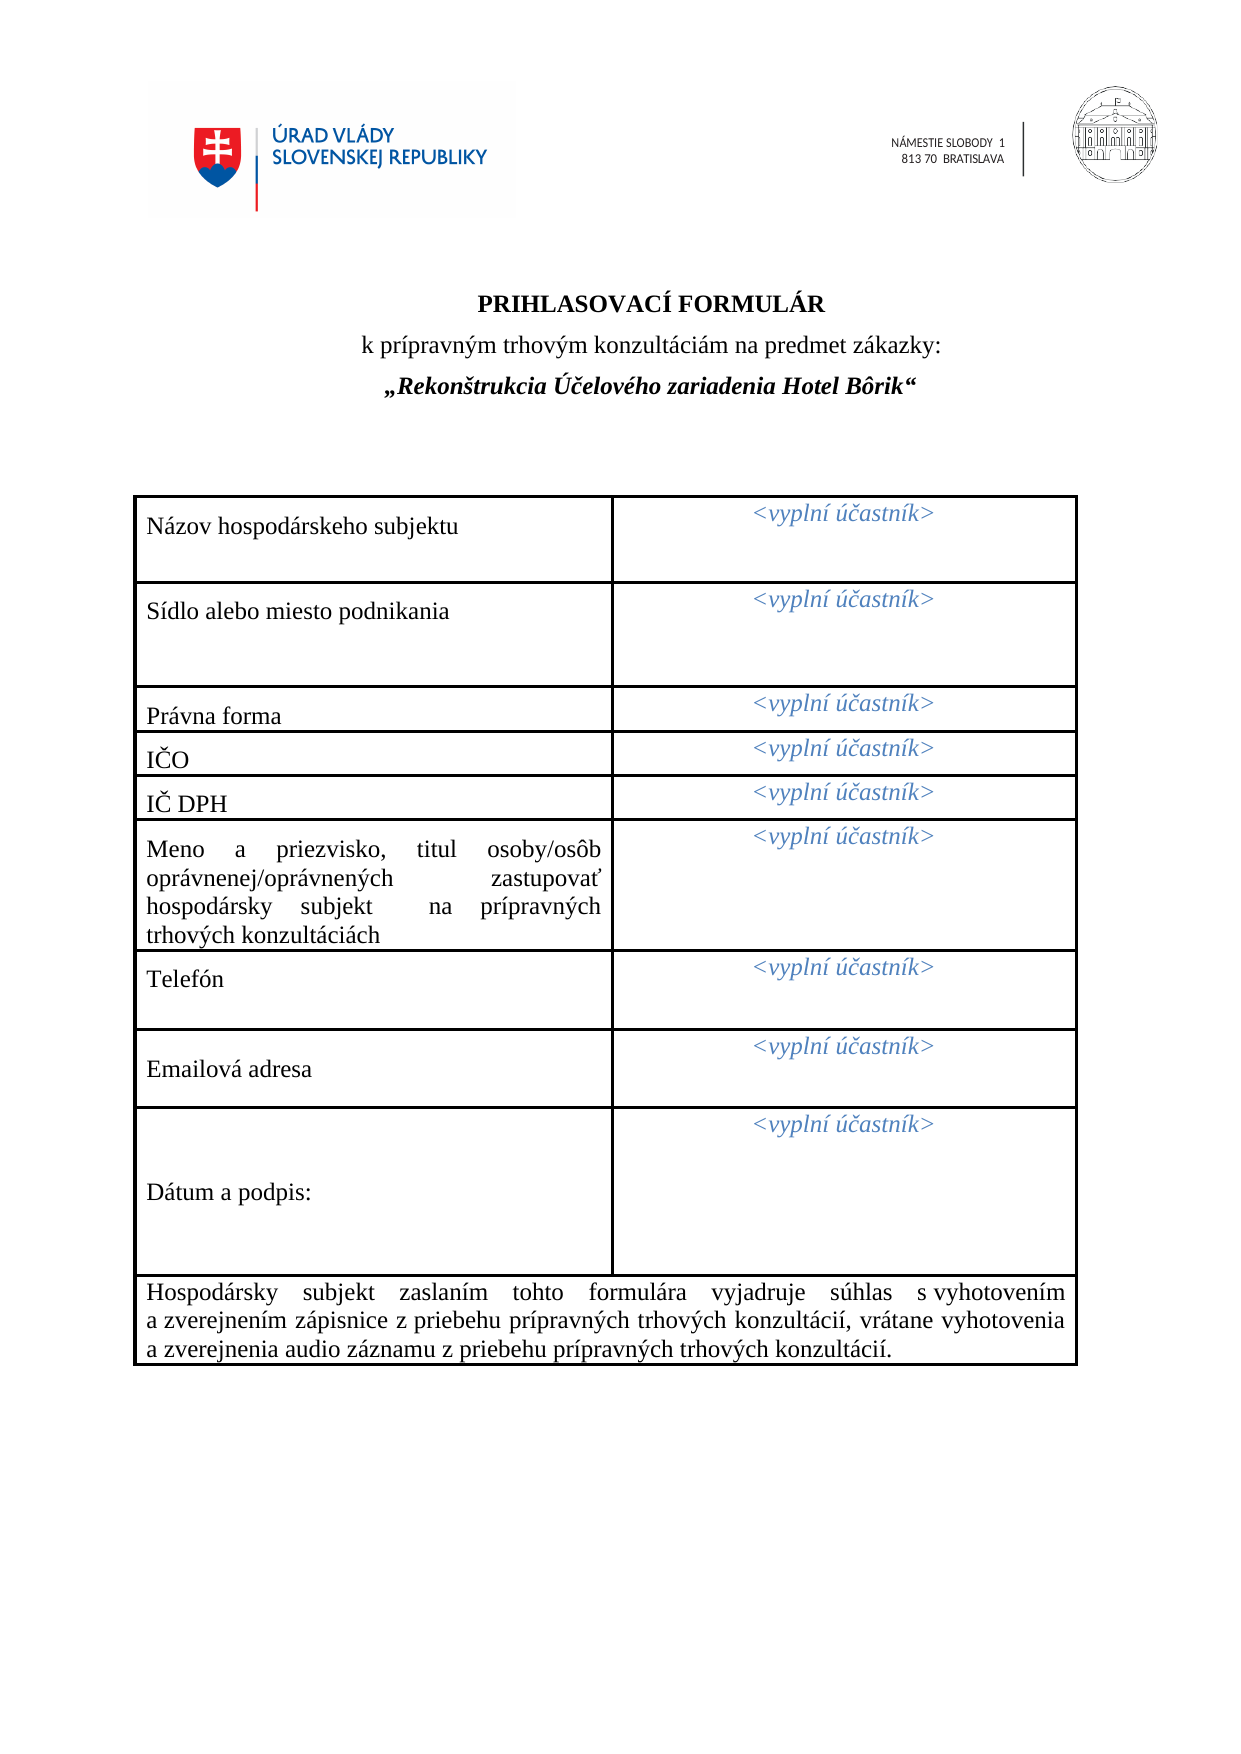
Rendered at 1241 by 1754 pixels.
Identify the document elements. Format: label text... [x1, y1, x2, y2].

picture [1072, 86, 1158, 183]
table_cell Dátum a podpis: [137, 1109, 611, 1273]
table_cell IČO [137, 733, 611, 774]
table_cell Emailová adresa [137, 1031, 611, 1106]
table_cell <vyplní účastník> [614, 584, 1075, 685]
table_cell Meno a priezvisko, titul osoby/osôb oprávnenej/oprávnených zastupovať hospodársky subjekt na prípravných trhových konzultáciách [137, 821, 611, 949]
table_cell <vyplní účastník> [614, 821, 1075, 949]
table_cell Hospodársky subjekt zaslaním tohto formulára vyjadruje súhlas s vyhotovením a zverejnením zápisnice z priebehu prípravných trhových konzultácií, vrátane vyhotovenia a zverejnenia audio záznamu z priebehu prípravných trhových konzultácií. [137, 1277, 1075, 1363]
text „Rekonštrukcia Účelového zariadenia Hotel Bôrik“ [133, 371, 1169, 400]
table_cell Sídlo alebo miesto podnikania [137, 584, 611, 685]
table_cell Právna forma [137, 688, 611, 729]
table_header Názov hospodárskeho subjektu [137, 498, 611, 581]
picture [148, 81, 517, 218]
text k prípravným trhovým konzultáciám na predmet zákazky: [133, 330, 1169, 359]
table_header <vyplní účastník> [614, 498, 1075, 581]
table_cell <vyplní účastník> [614, 952, 1075, 1028]
table_cell <vyplní účastník> [614, 777, 1075, 818]
table_cell <vyplní účastník> [614, 1109, 1075, 1273]
text PRIHLASOVACÍ FORMULÁR [133, 289, 1169, 318]
table_cell <vyplní účastník> [614, 1031, 1075, 1106]
table_cell <vyplní účastník> [614, 733, 1075, 774]
table_cell IČ DPH [137, 777, 611, 818]
table_cell <vyplní účastník> [614, 688, 1075, 729]
table_cell Telefón [137, 952, 611, 1028]
